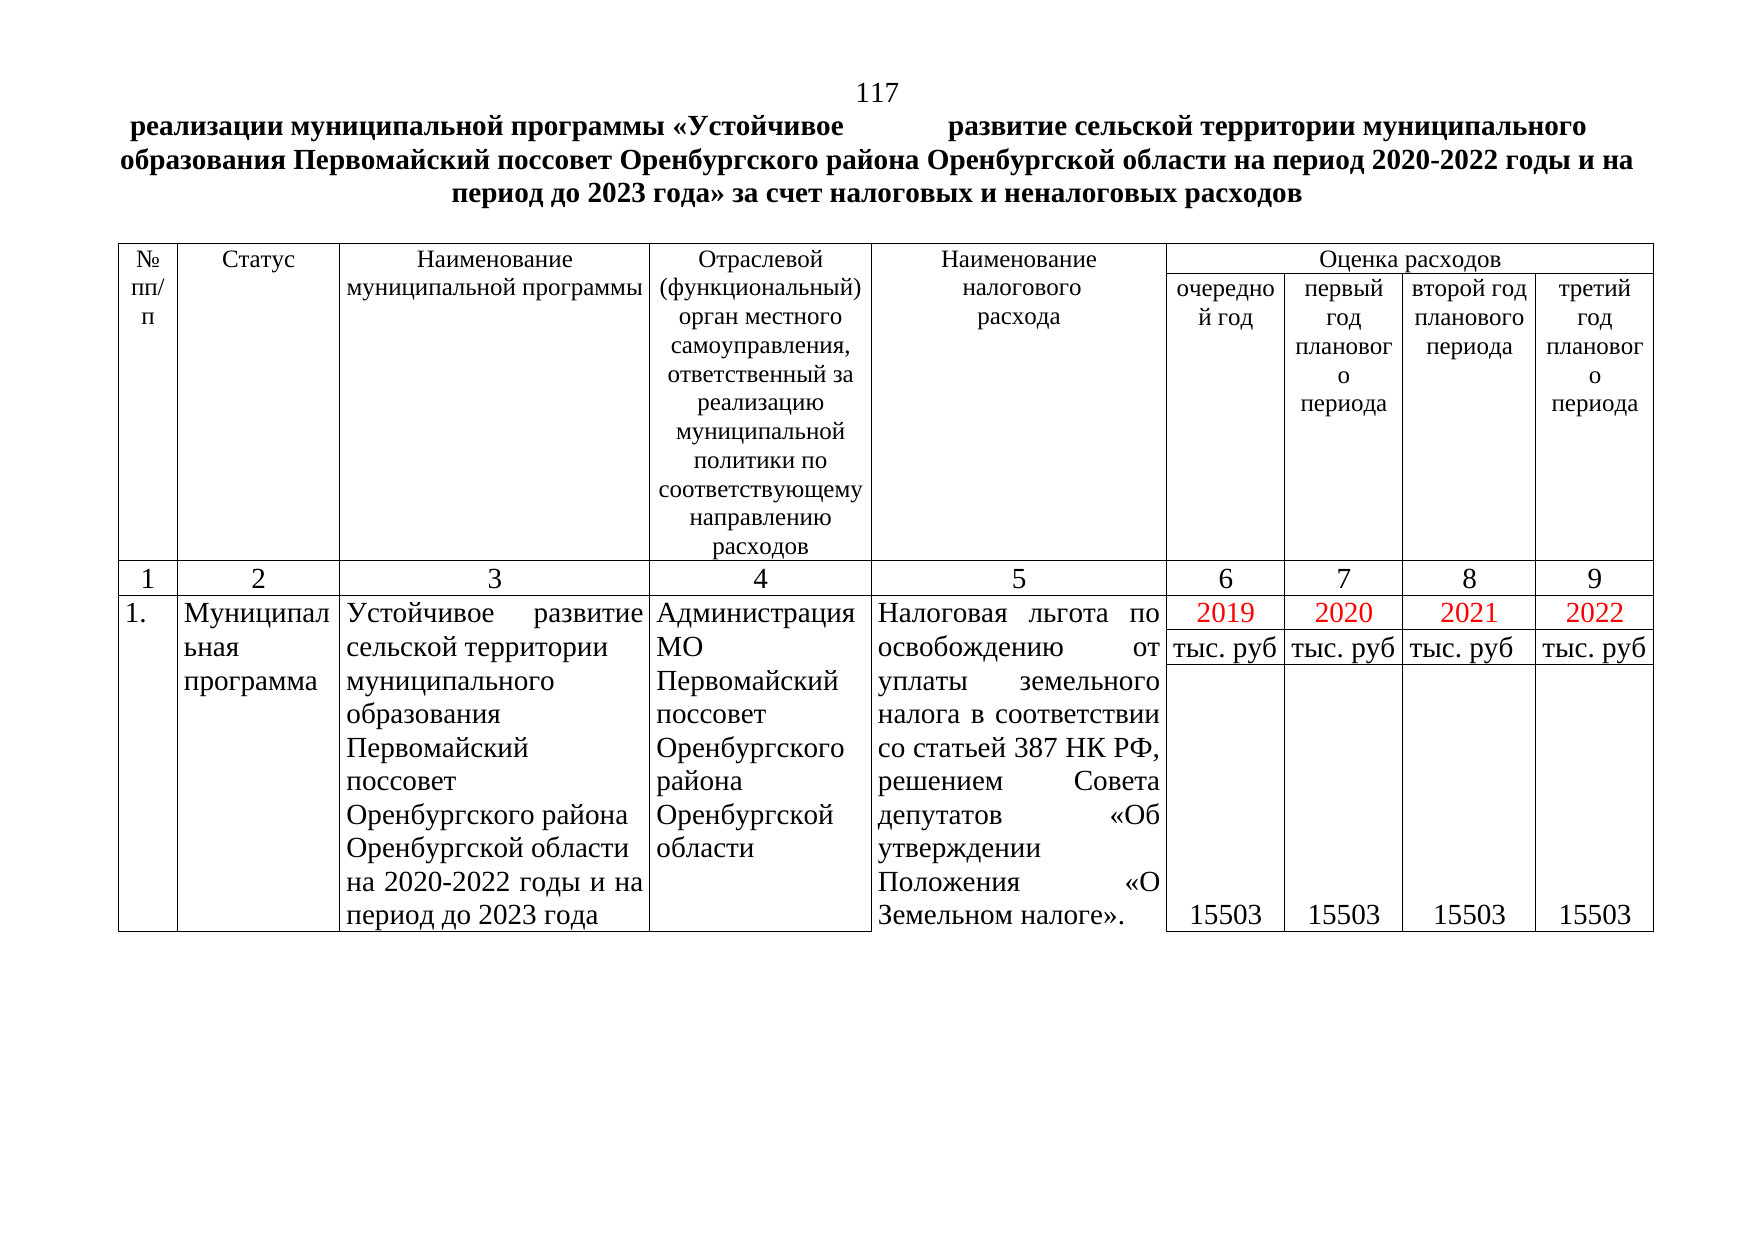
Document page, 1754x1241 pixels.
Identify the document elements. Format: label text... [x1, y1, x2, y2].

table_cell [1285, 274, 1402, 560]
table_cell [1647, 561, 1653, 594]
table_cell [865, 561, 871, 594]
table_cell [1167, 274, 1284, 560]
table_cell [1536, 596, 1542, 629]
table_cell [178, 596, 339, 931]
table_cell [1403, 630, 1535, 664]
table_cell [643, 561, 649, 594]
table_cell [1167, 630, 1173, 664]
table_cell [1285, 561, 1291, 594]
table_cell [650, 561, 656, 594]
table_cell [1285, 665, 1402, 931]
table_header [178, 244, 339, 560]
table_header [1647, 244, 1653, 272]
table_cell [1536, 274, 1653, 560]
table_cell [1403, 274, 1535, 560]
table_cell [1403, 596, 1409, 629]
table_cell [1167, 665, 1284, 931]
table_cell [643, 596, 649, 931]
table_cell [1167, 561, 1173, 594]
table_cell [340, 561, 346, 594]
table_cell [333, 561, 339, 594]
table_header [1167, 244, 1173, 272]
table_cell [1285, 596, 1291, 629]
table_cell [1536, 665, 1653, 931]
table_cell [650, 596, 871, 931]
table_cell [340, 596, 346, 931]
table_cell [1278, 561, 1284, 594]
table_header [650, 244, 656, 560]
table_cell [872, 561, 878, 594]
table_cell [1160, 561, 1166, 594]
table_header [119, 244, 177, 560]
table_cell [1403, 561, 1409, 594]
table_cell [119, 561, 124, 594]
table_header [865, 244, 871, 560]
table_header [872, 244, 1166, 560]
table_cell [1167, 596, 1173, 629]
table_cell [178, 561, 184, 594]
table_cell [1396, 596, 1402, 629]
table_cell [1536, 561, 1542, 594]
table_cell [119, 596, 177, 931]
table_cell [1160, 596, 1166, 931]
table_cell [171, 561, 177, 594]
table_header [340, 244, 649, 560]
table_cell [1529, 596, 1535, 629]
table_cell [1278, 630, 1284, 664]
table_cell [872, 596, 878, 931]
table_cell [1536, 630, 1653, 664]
text реализации муниципальной программы «Устойчивое развитие сельской территории муниципального образования Первомайский поссовет Оренбургского района Оренбургской области на период 2020-2022 годы и на период до 2023 года» за счет налоговых и неналоговых расходов [118, 108, 1636, 209]
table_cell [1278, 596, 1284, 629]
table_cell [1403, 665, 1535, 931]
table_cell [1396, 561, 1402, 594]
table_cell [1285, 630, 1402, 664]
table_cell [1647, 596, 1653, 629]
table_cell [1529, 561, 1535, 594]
